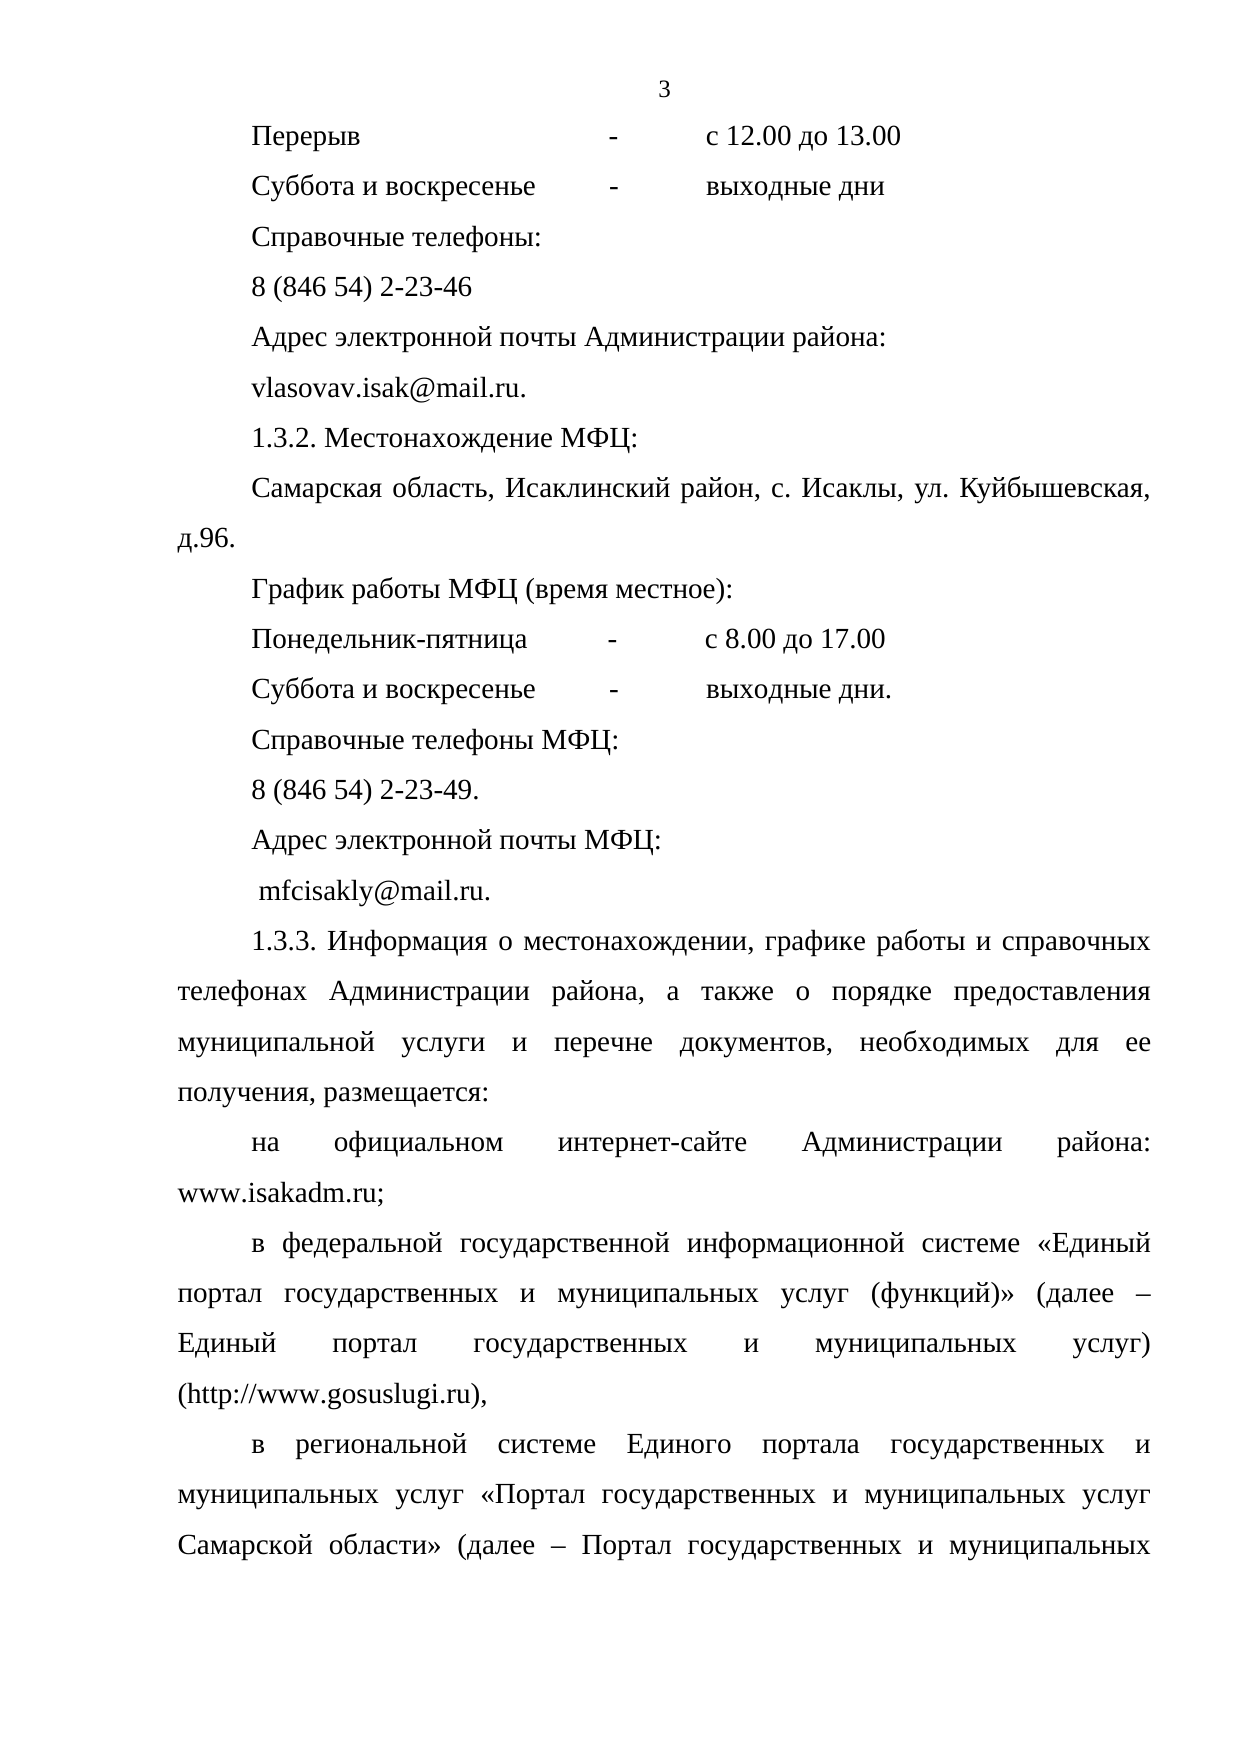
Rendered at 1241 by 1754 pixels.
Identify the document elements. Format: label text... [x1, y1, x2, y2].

text в федеральной государственной информационной системе «Единый портал государственных и муниципальных услуг (функций)» (далее – Единый портал государственных и муниципальных услуг) (http://www.gosuslugi.ru), [177, 1225, 1152, 1409]
text Адрес электронной почты Администрации района: [177, 319, 1152, 353]
text на официальном интернет-сайте Администрации района: www.isakadm.ru; [177, 1124, 1152, 1208]
text Справочные телефоны: [177, 219, 1152, 252]
text График работы МФЦ (время местное): [177, 571, 1152, 604]
text 1.3.2. Местонахождение МФЦ: [177, 420, 1152, 453]
text 8 (846 54) 2-23-46 [177, 269, 1152, 303]
text Справочные телефоны МФЦ: [177, 722, 1152, 755]
text mfcisakly@mail.ru. [177, 873, 1152, 906]
text vlasovav.isak@mail.ru. [177, 370, 1152, 403]
text Самарская область, Исаклинский район, с. Исаклы, ул. Куйбышевская, д.96. [177, 470, 1152, 554]
text Суббота и воскресенье - выходные дни. [177, 672, 1152, 705]
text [177, 1426, 1152, 1560]
text Перерыв - с 12.00 до 13.00 [177, 118, 1152, 152]
text Понедельник-пятница - с 8.00 до 17.00 [177, 621, 1152, 655]
text Адрес электронной почты МФЦ: [177, 822, 1152, 856]
text Суббота и воскресенье - выходные дни [177, 168, 1152, 202]
text 1.3.3. Информация о местонахождении, графике работы и справочных телефонах Администрации района, а также о порядке предоставления муниципальной услуги и перечне документов, необходимых для ее получения, размещается: [177, 923, 1152, 1108]
text 8 (846 54) 2-23-49. [177, 772, 1152, 806]
